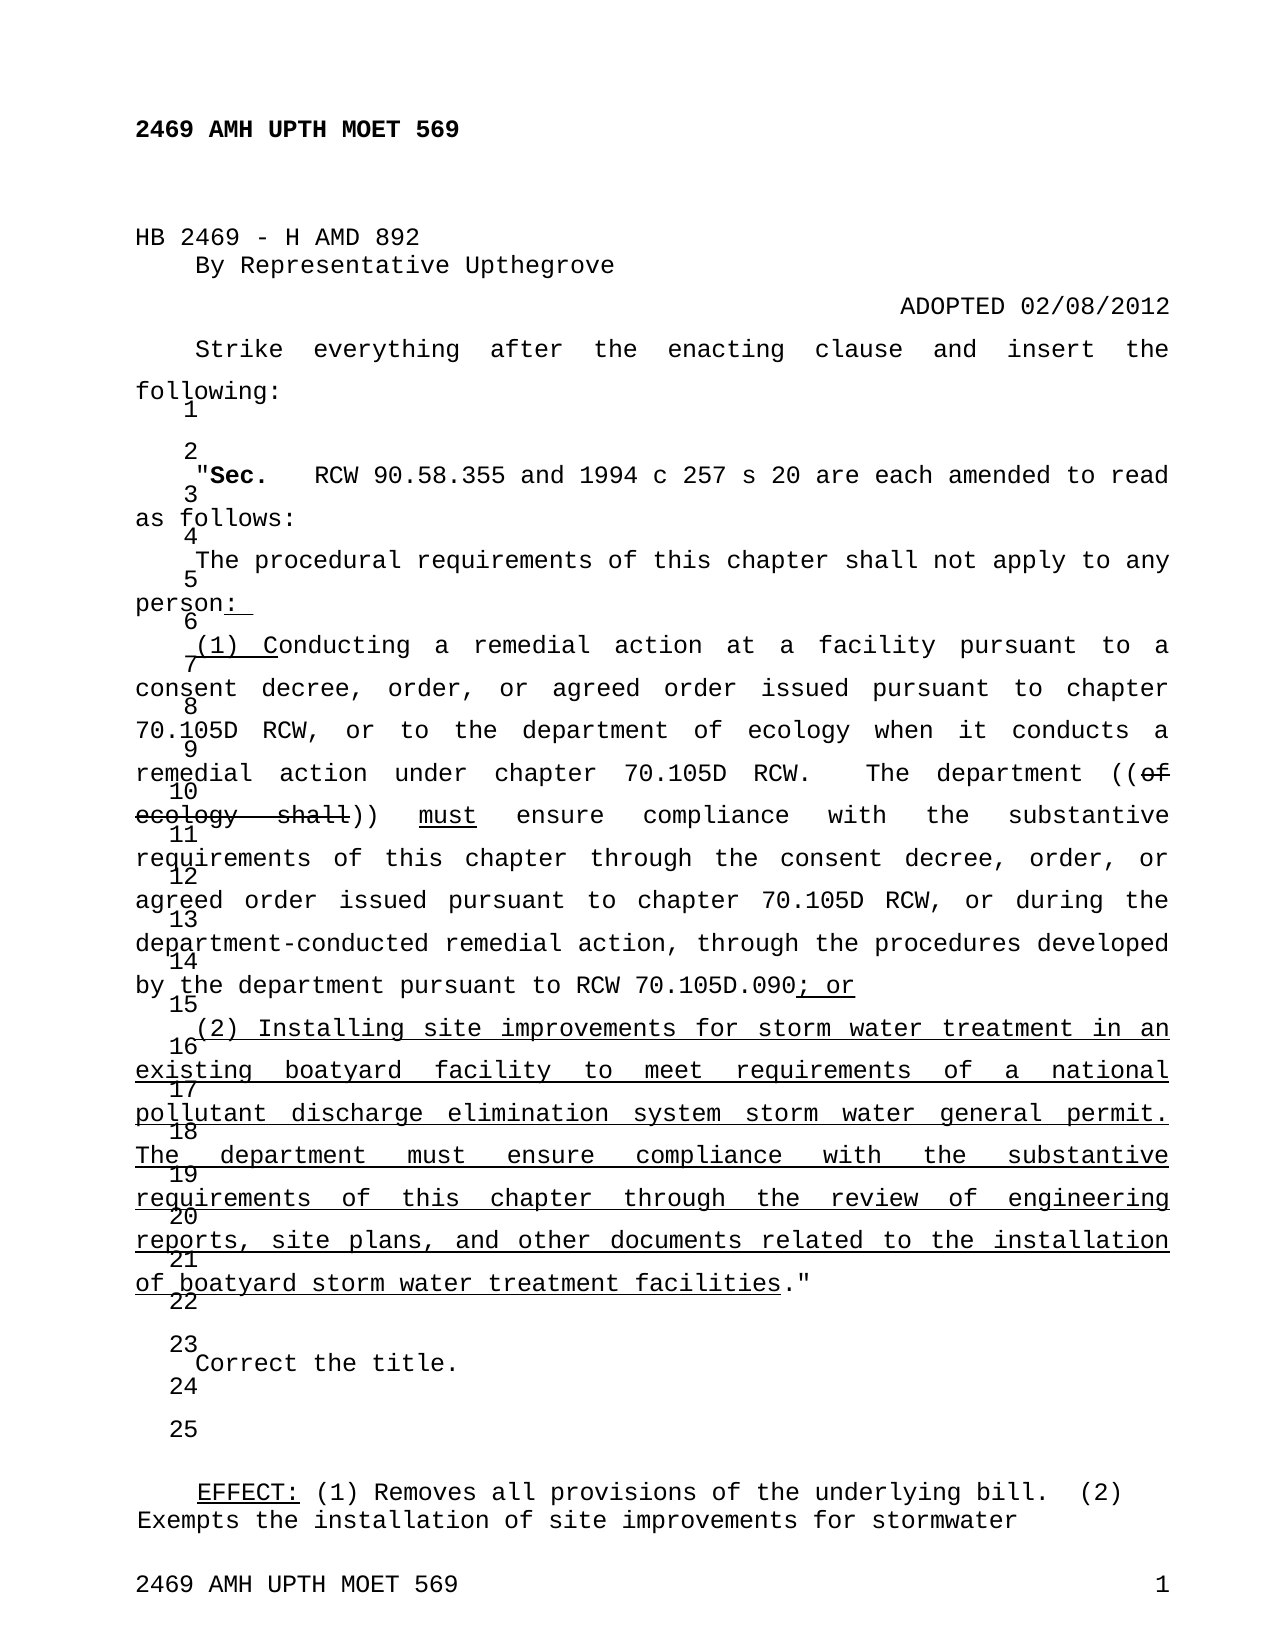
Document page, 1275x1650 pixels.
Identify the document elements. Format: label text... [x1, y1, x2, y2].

text Strike everything after the enacting clause and insert the following: [135, 323, 1170, 408]
text "Sec. RCW 90.58.355 and 1994 c 257 s 20 are each amended to read as follows: [135, 450, 1170, 535]
text Correct the title. [135, 1337, 1170, 1380]
text The procedural requirements of this chapter shall not apply to any person: [135, 535, 1170, 620]
text (2) Installing site improvements for storm water treatment in an existing boatyard facility to meet requirements of a national pollutant discharge elimination system storm water general permit. The department must ensure compliance with the substantive requirements of this chapter through the review of engineering reports, site plans, and other documents related to the installation of boatyard storm water treatment facilities." [135, 1253, 1170, 1300]
text (2) Installing site improvements for storm water treatment in an existing boatyard facility to meet requirements of a national pollutant discharge elimination system storm water general permit. The department must ensure compliance with the substantive requirements of this chapter through the review of engineering reports, site plans, and other documents related to the installation of boatyard storm water treatment facilities." [135, 1210, 1170, 1251]
text (2) Installing site improvements for storm water treatment in an existing boatyard facility to meet requirements of a national pollutant discharge elimination system storm water general permit. The department must ensure compliance with the substantive requirements of this chapter through the review of engineering reports, site plans, and other documents related to the installation of boatyard storm water treatment facilities." [135, 1002, 1170, 1209]
text - [135, 224, 1170, 252]
text (1) Conducting a remedial action at a facility pursuant to a consent decree, order, or agreed order issued pursuant to chapter 70.105D RCW, or to the department of ecology when it conducts a remedial action under chapter 70.105D RCW. The department ((of ecology shall)) must ensure compliance with the substantive requirements of this chapter through the consent decree, order, or agreed order issued pursuant to chapter 70.105D RCW, or during the department-conducted remedial action, through the procedures developed by the department pursuant to RCW 70.105D.090; or [135, 620, 1170, 1002]
